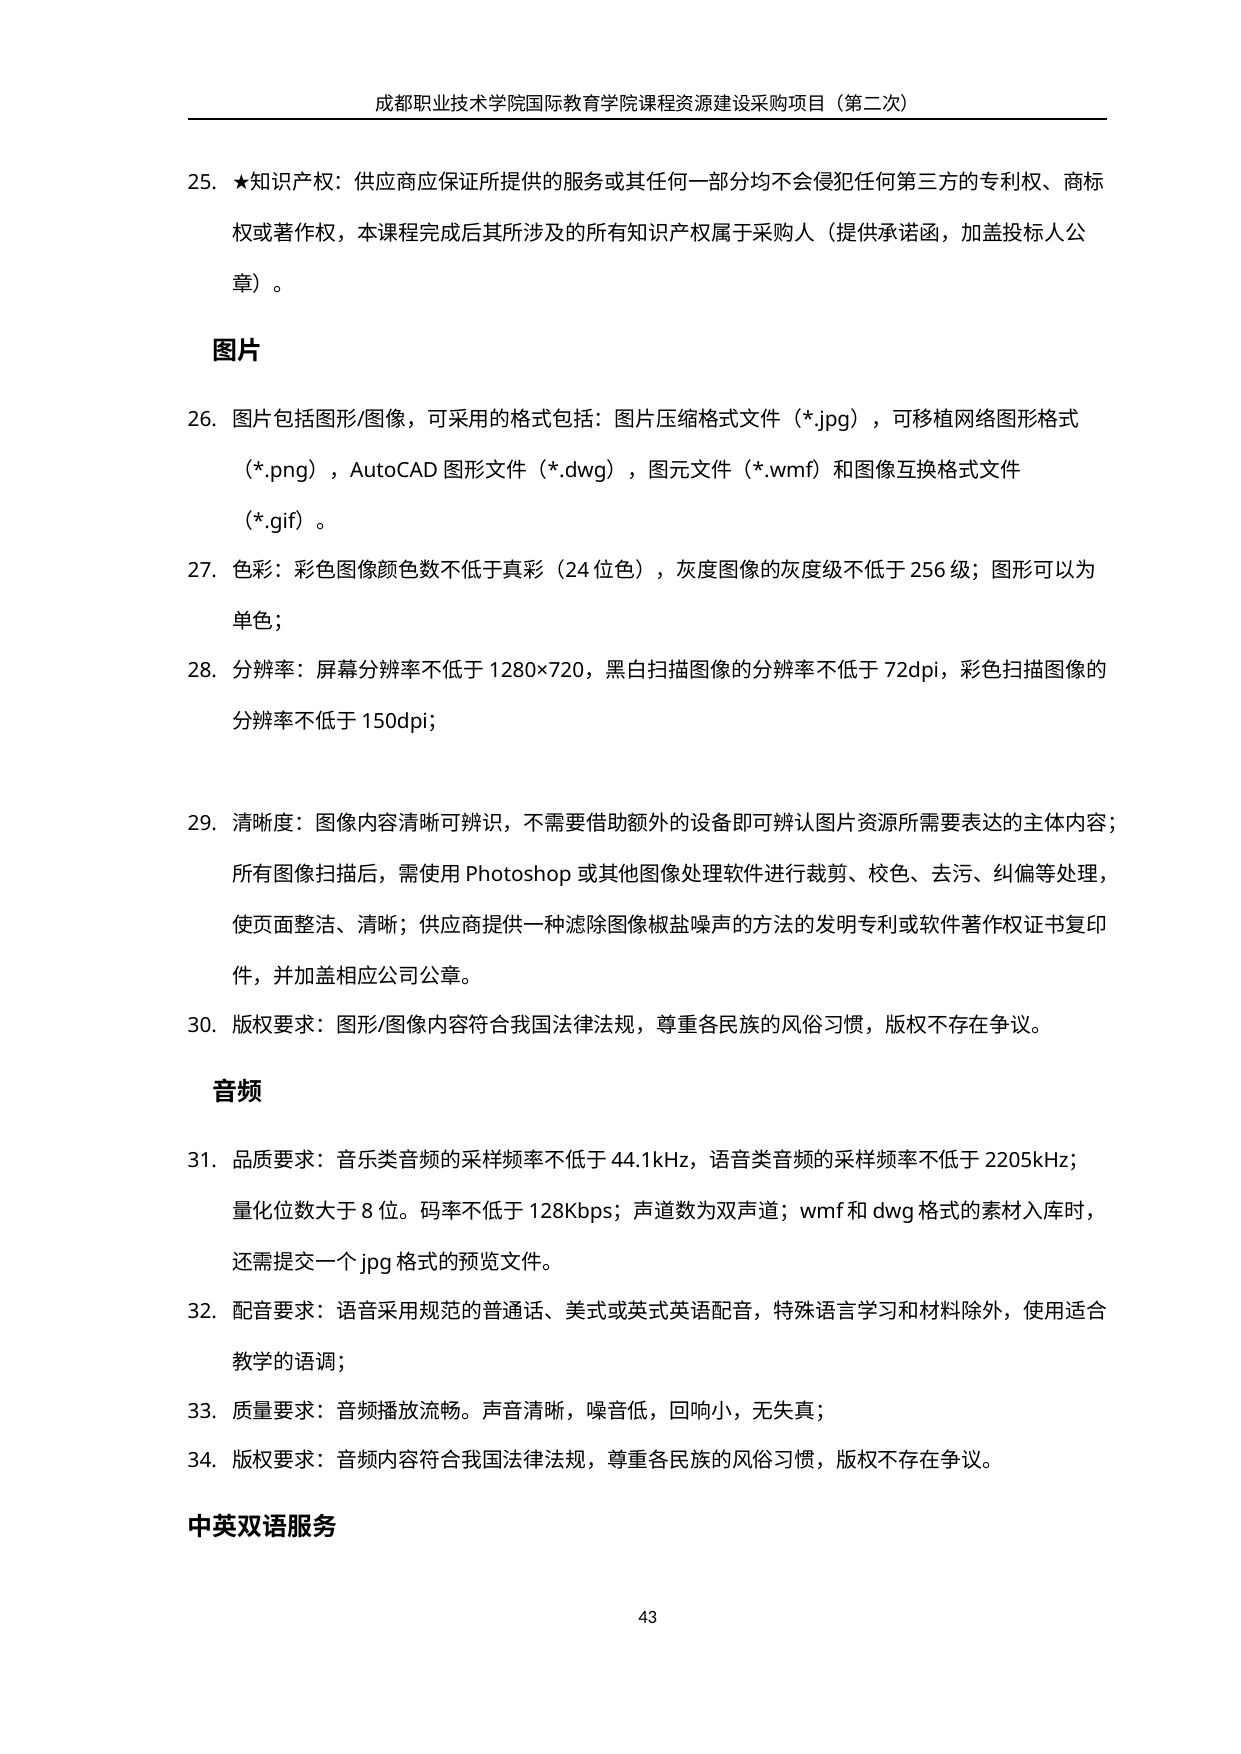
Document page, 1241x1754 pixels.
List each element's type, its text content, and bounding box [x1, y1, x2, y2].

text 图片 [187, 315, 1107, 383]
list 配音要求：语音采用规范的普通话、美式或英式英语配音，特殊语言学习和材料除外，使用适合教学的语调； [187, 1292, 1107, 1377]
list 版权要求：音频内容符合我国法律法规，尊重各民族的风俗习惯，版权不存在争议。 [187, 1442, 1107, 1476]
list 色彩：彩色图像颜色数不低于真彩（24位色），灰度图像的灰度级不低于256级；图形可以为单色； [187, 552, 1107, 637]
list ★知识产权：供应商应保证所提供的服务或其任何一部分均不会侵犯任何第三方的专利权、商标权或著作权，本课程完成后其所涉及的所有知识产权属于采购人（提供承诺函，加盖投标人公章）。 [187, 164, 1107, 300]
list 清晰度：图像内容清晰可辨识，不需要借助额外的设备即可辨认图片资源所需要表达的主体内容；所有图像扫描后，需使用Photoshop 或其他图像处理软件进行裁剪、校色、去污、纠偏等处理，使页面整洁、清晰；供应商提供一种滤除图像椒盐噪声的方法的发明专利或软件著作权证书复印件，并加盖相应公司公章。 [187, 804, 1107, 991]
text 音频 [187, 1056, 1107, 1123]
list 版权要求：图形/图像内容符合我国法律法规，尊重各民族的风俗习惯，版权不存在争议。 [187, 1006, 1107, 1040]
text 中英双语服务 [187, 1491, 1107, 1558]
list 质量要求：音频播放流畅。声音清晰，噪音低，回响小，无失真； [187, 1392, 1107, 1426]
list 图片包括图形/图像，可采用的格式包括：图片压缩格式文件（*.jpg），可移植网络图形格式（*.png），AutoCAD 图形文件（*.dwg），图元文件（*.wmf）和图像互换格式文件（*.gif）。 [187, 401, 1107, 537]
list 品质要求：音乐类音频的采样频率不低于44.1kHz，语音类音频的采样频率不低于2205kHz；量化位数大于8 位。码率不低于128Kbps；声道数为双声道；wmf和dwg格式的素材入库时，还需提交一个jpg格式的预览文件。 [187, 1142, 1107, 1277]
list 分辨率：屏幕分辨率不低于1280×720，黑白扫描图像的分辨率不低于 72dpi，彩色扫描图像的分辨率不低于150dpi； [187, 652, 1107, 788]
